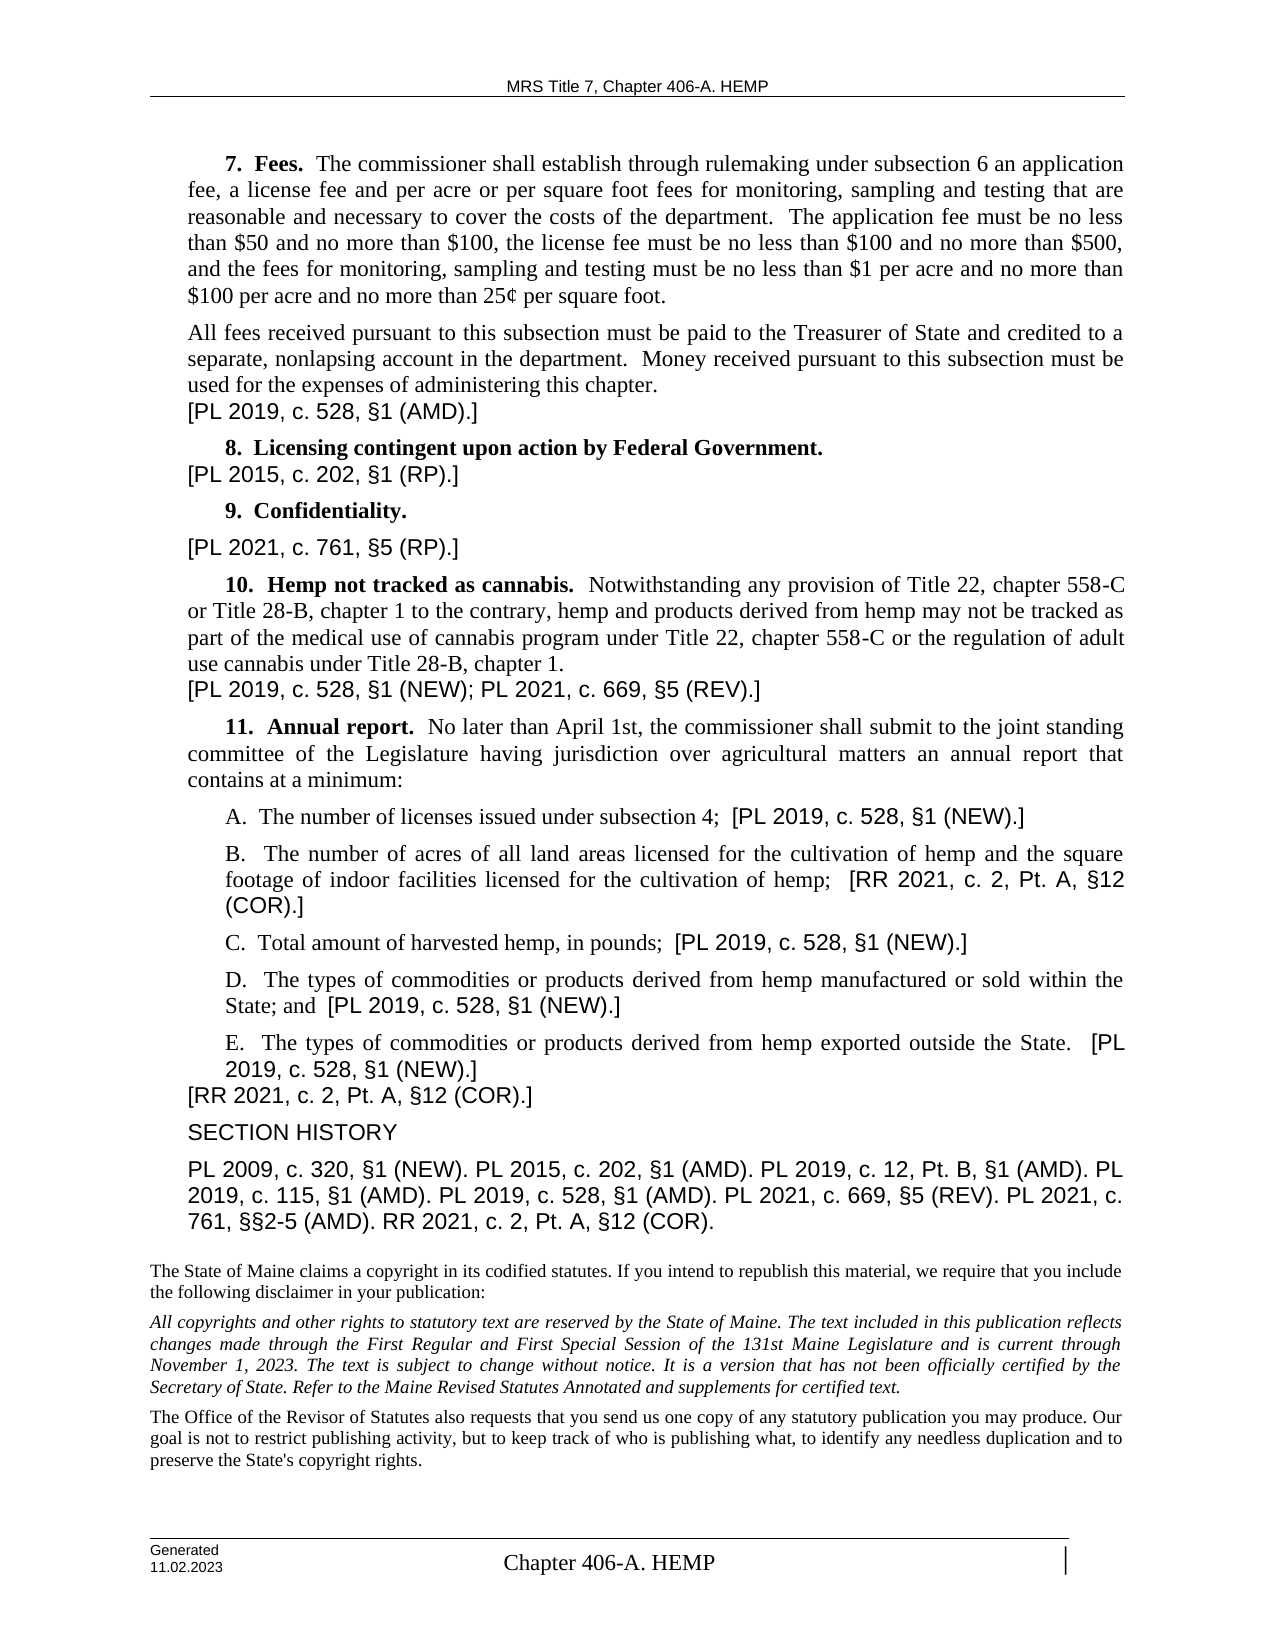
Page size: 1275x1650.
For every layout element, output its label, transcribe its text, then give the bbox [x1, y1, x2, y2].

text E. The types of commodities or products derived from hemp exported outside the State. [PL 2019, c. 528, §1 (NEW).] [225, 1029, 1125, 1082]
text [PL 2021, c. 761, §5 (RP).] [187, 534, 1125, 561]
text [PL 2015, c. 202, §1 (RP).] [187, 461, 1125, 487]
text The Office of the Revisor of Statutes also requests that you send us one copy of any statutory publication you may produce. Our goal is not to restrict publishing activity, but to keep track of who is publishing what, to identify any needless duplication and to preserve the State's copyright rights. [150, 1406, 1125, 1470]
text 9. Confidentiality. [187, 497, 1125, 524]
text 10. Hemp not tracked as cannabis. Notwithstanding any provision of Title 22, chapter 558‑C or Title 28‑B, chapter 1 to the contrary, hemp and products derived from hemp may not be tracked as part of the medical use of cannabis program under Title 22, chapter 558‑C or the regulation of adult use cannabis under Title 28‑B, chapter 1. [187, 571, 1125, 676]
text 11. Annual report. No later than April 1st, the commissioner shall submit to the joint standing committee of the Legislature having jurisdiction over agricultural matters an annual report that contains at a minimum: [187, 713, 1125, 792]
text C. Total amount of harvested hemp, in pounds; [PL 2019, c. 528, §1 (NEW).] [225, 929, 1125, 956]
text All fees received pursuant to this subsection must be paid to the Treasurer of State and credited to a separate, nonlapsing account in the department. Money received pursuant to this subsection must be used for the expenses of administering this chapter. [187, 318, 1125, 398]
text [RR 2021, c. 2, Pt. A, §12 (COR).] [187, 1082, 1125, 1108]
text [PL 2019, c. 528, §1 (AMD).] [187, 398, 1125, 424]
text A. The number of licenses issued under subsection 4; [PL 2019, c. 528, §1 (NEW).] [225, 803, 1125, 829]
text D. The types of commodities or products derived from hemp manufactured or sold within the State; and [PL 2019, c. 528, §1 (NEW).] [225, 966, 1125, 1019]
text B. The number of acres of all land areas licensed for the cultivation of hemp and the square footage of indoor facilities licensed for the cultivation of hemp; [RR 2021, c. 2, Pt. A, §12 (COR).] [225, 839, 1125, 919]
text PL 2009, c. 320, §1 (NEW). PL 2015, c. 202, §1 (AMD). PL 2019, c. 12, Pt. B, §1 (AMD). PL 2019, c. 115, §1 (AMD). PL 2019, c. 528, §1 (AMD). PL 2021, c. 669, §5 (REV). PL 2021, c. 761, §§2-5 (AMD). RR 2021, c. 2, Pt. A, §12 (COR). [187, 1156, 1125, 1235]
text All copyrights and other rights to statutory text are reserved by the State of Maine. The text included in this publication reflects changes made through the First Regular and First Special Session of the 131st Maine Legislature and is current through November 1, 2023 . The text is subject to change without notice. It is a version that has not been officially certified by the Secretary of State. Refer to the Maine Revised Statutes Annotated and supplements for certified text. [150, 1311, 1125, 1397]
text [PL 2019, c. 528, §1 (NEW); PL 2021, c. 669, §5 (REV).] [187, 676, 1125, 703]
text 7. Fees. The commissioner shall establish through rulemaking under subsection 6 an application fee, a license fee and per acre or per square foot fees for monitoring, sampling and testing that are reasonable and necessary to cover the costs of the department. The application fee must be no less than $50 and no more than $100, the license fee must be no less than $100 and no more than $500, and the fees for monitoring, sampling and testing must be no less than $1 per acre and no more than $100 per acre and no more than 25¢ per square foot. [187, 150, 1125, 308]
text SECTION HISTORY [187, 1119, 1125, 1145]
text 8. Licensing contingent upon action by Federal Government. [187, 434, 1125, 461]
text The State of Maine claims a copyright in its codified statutes. If you intend to republish this material, we require that you include the following disclaimer in your publication: [150, 1260, 1125, 1303]
